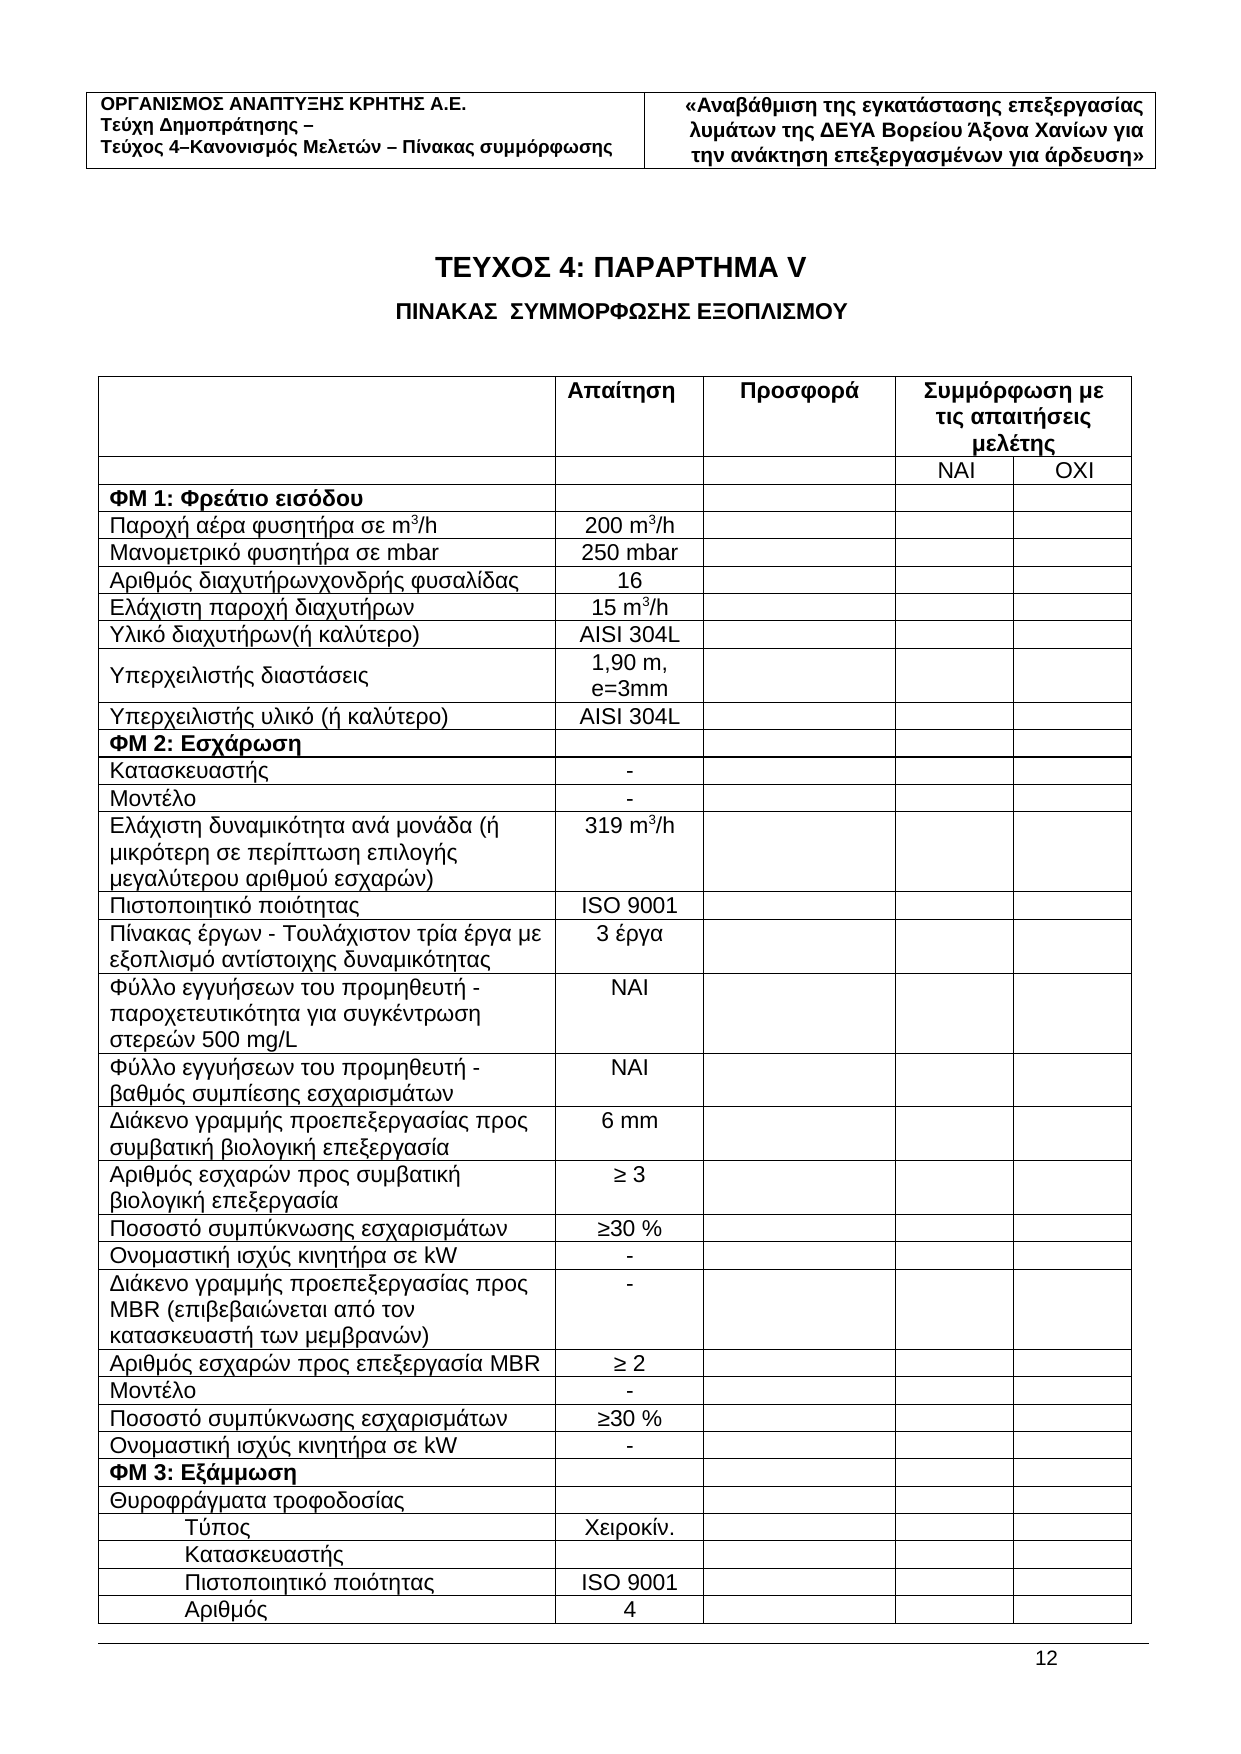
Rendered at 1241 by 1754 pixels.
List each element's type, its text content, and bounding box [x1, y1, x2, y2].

table_cell NAI [556, 1054, 703, 1106]
table_cell [1014, 567, 1131, 593]
table_cell - [556, 1377, 703, 1403]
table_cell [896, 539, 1013, 566]
table_cell 4 [556, 1596, 703, 1623]
table_cell [1014, 974, 1131, 1052]
table_cell [1014, 1514, 1131, 1540]
table_cell [896, 892, 1013, 919]
table_cell Ποσοστό συμπύκνωσης εσχαρισμάτων [99, 1405, 555, 1431]
table_cell [896, 1242, 1013, 1268]
table_cell [704, 730, 895, 756]
table_cell Πιστοποιητικό ποιότητας [99, 892, 555, 919]
table_cell [896, 812, 1013, 891]
table_cell [896, 703, 1013, 729]
table_cell [1014, 920, 1131, 972]
table_cell Αριθμός εσχαρών προς επεξεργασία MBR [99, 1350, 555, 1376]
table_cell ≥ 2 [556, 1350, 703, 1376]
table_cell [896, 1377, 1013, 1403]
table_cell [1014, 1377, 1131, 1403]
table_cell [1014, 485, 1131, 511]
table_cell [704, 1054, 895, 1106]
table_cell [704, 1350, 895, 1376]
table_cell Υπερχειλιστής υλικό (ή καλύτερο) [99, 703, 555, 729]
table_cell [1014, 730, 1131, 756]
table_cell [704, 567, 895, 593]
table_cell [1014, 1161, 1131, 1214]
table_cell [556, 1541, 703, 1568]
table_cell Μοντέλο [99, 1377, 555, 1403]
table_cell - [556, 1270, 703, 1349]
table_cell Αριθμός διαχυτήρωνχονδρής φυσαλίδας [99, 567, 555, 593]
table_cell [896, 785, 1013, 811]
table_cell ISO 9001 [556, 1569, 703, 1595]
table_cell ≥ 3 [556, 1161, 703, 1214]
table_cell - [556, 758, 703, 784]
table_header [99, 377, 555, 456]
table_cell 15 m3/h [556, 594, 703, 620]
table_cell Πίνακας έργων - Τουλάχιστον τρία έργα με εξοπλισμό αντίστοιχης δυναμικότητας [99, 920, 555, 972]
table_cell Τύπος [99, 1514, 555, 1540]
table_cell [896, 512, 1013, 538]
table_cell [704, 457, 895, 483]
table_cell 1,90 m, e=3mm [556, 649, 703, 702]
table_cell [1014, 1487, 1131, 1513]
table_cell [1014, 1432, 1131, 1458]
table_cell [704, 703, 895, 729]
table_cell [1014, 649, 1131, 702]
table_cell Κατασκευαστής [99, 758, 555, 784]
table_cell [896, 1596, 1013, 1623]
table_cell Χειροκίν. [556, 1514, 703, 1540]
table_cell - [556, 785, 703, 811]
table_cell [704, 1541, 895, 1568]
table_cell Ονομαστική ισχύς κινητήρα σε kW [99, 1432, 555, 1458]
table_cell Ποσοστό συμπύκνωσης εσχαρισμάτων [99, 1215, 555, 1241]
table_cell [704, 594, 895, 620]
table_cell [704, 974, 895, 1052]
table_cell [704, 1270, 895, 1349]
table_cell [704, 1432, 895, 1458]
table_cell Μανομετρικό φυσητήρα σε mbar [99, 539, 555, 566]
table_cell [1014, 512, 1131, 538]
table_cell [896, 621, 1013, 648]
table_cell [556, 485, 703, 511]
table_cell [704, 758, 895, 784]
table_cell Μοντέλο [99, 785, 555, 811]
table_cell [896, 649, 1013, 702]
table_cell [1014, 1541, 1131, 1568]
table_cell [556, 457, 703, 483]
table_cell 250 mbar [556, 539, 703, 566]
table_cell [556, 730, 703, 756]
table_cell [896, 730, 1013, 756]
table_cell [1014, 1459, 1131, 1486]
table_cell [704, 1242, 895, 1268]
table_cell [704, 785, 895, 811]
table_cell [896, 485, 1013, 511]
table_cell [896, 1541, 1013, 1568]
table_cell [1014, 1569, 1131, 1595]
table_cell [1014, 1350, 1131, 1376]
table_cell Διάκενο γραμμής προεπεξεργασίας προς MBR (επιβεβαιώνεται από τον κατασκευαστή των μεμβρανών) [99, 1270, 555, 1349]
table_cell [896, 1459, 1013, 1486]
table_cell [896, 1161, 1013, 1214]
table_cell [704, 1459, 895, 1486]
table_cell 16 [556, 567, 703, 593]
table_cell [1014, 1270, 1131, 1349]
table_cell - [556, 1432, 703, 1458]
table_cell [896, 974, 1013, 1052]
table_cell ΝΑΙ [896, 457, 1013, 483]
table_cell Αριθμός [99, 1596, 555, 1623]
table_cell [896, 758, 1013, 784]
table_cell [1014, 785, 1131, 811]
table_cell [704, 920, 895, 972]
table_header Συμμόρφωση με τις απαιτήσεις μελέτης [896, 377, 1131, 456]
table_cell Πιστοποιητικό ποιότητας [99, 1569, 555, 1595]
table_header Απαίτηση [556, 377, 703, 456]
table_cell [704, 1569, 895, 1595]
table_cell Παροχή αέρα φυσητήρα σε m3/h [99, 512, 555, 538]
table_cell [896, 1432, 1013, 1458]
table_cell [704, 1596, 895, 1623]
table_header Προσφορά [704, 377, 895, 456]
table_cell ≥30 % [556, 1215, 703, 1241]
table_cell [704, 649, 895, 702]
text ΤΕΥΧΟΣ 4: ΠΑΡΑΡΤΗΜΑ V [304, 250, 937, 284]
table_cell [896, 1107, 1013, 1160]
table_cell [704, 512, 895, 538]
table_cell [704, 1107, 895, 1160]
table_cell ΦΜ 2: Εσχάρωση [99, 730, 555, 756]
table_cell [896, 567, 1013, 593]
table_cell - [556, 1242, 703, 1268]
table_cell [704, 812, 895, 891]
table_cell [896, 1270, 1013, 1349]
table_cell Ελάχιστη παροχή διαχυτήρων [99, 594, 555, 620]
table_cell ≥30 % [556, 1405, 703, 1431]
table_cell [1014, 1596, 1131, 1623]
table_cell [556, 1459, 703, 1486]
table_cell [704, 1161, 895, 1214]
table_cell [1014, 1405, 1131, 1431]
table_cell Ονομαστική ισχύς κινητήρα σε kW [99, 1242, 555, 1268]
table_cell [1014, 594, 1131, 620]
table_cell ISO 9001 [556, 892, 703, 919]
table_cell NAI [556, 974, 703, 1052]
table_cell [896, 1215, 1013, 1241]
table_cell [1014, 539, 1131, 566]
table_cell [704, 1405, 895, 1431]
table_cell [1014, 892, 1131, 919]
table_cell [896, 1487, 1013, 1513]
table_cell ΦΜ 1: Φρεάτιο εισόδου [99, 485, 555, 511]
table_cell [896, 1350, 1013, 1376]
table_cell ΟΧΙ [1014, 457, 1131, 483]
table_cell 3 έργα [556, 920, 703, 972]
table_cell [1014, 1242, 1131, 1268]
table_cell Υπερχειλιστής διαστάσεις [99, 649, 555, 702]
table_cell Φύλλο εγγυήσεων του προμηθευτή - παροχετευτικότητα για συγκέντρωση στερεών 500 mg/L [99, 974, 555, 1052]
table_cell [704, 1215, 895, 1241]
table_cell Αριθμός εσχαρών προς συμβατική βιολογική επεξεργασία [99, 1161, 555, 1214]
table_cell [704, 485, 895, 511]
table_cell [556, 1487, 703, 1513]
table_cell [1014, 1107, 1131, 1160]
table_cell [704, 539, 895, 566]
table_cell [704, 1514, 895, 1540]
table_cell Διάκενο γραμμής προεπεξεργασίας προς συμβατική βιολογική επεξεργασία [99, 1107, 555, 1160]
table_cell [896, 1405, 1013, 1431]
table_cell [896, 594, 1013, 620]
table_cell [1014, 1054, 1131, 1106]
text ΠΙΝΑΚΑΣ ΣΥΜΜΟΡΦΩΣΗΣ ΕΞΟΠΛΙΣΜΟΥ [98, 297, 1145, 323]
table_cell [896, 1569, 1013, 1595]
table_cell [704, 1377, 895, 1403]
table_cell Υλικό διαχυτήρων(ή καλύτερο) [99, 621, 555, 648]
table_cell [704, 621, 895, 648]
table_cell [1014, 758, 1131, 784]
table_cell [704, 1487, 895, 1513]
table_cell [1014, 703, 1131, 729]
table_cell [99, 457, 555, 483]
table_cell AISI 304L [556, 703, 703, 729]
table_cell Φύλλο εγγυήσεων του προμηθευτή - βαθμός συμπίεσης εσχαρισμάτων [99, 1054, 555, 1106]
table_cell ΦΜ 3: Εξάμμωση [99, 1459, 555, 1486]
table_cell [1014, 1215, 1131, 1241]
table_cell 6 mm [556, 1107, 703, 1160]
table_cell [896, 1054, 1013, 1106]
table_cell [1014, 621, 1131, 648]
table_cell 319 m3/h [556, 812, 703, 891]
table_cell [1014, 812, 1131, 891]
table_cell Θυροφράγματα τροφοδοσίας [99, 1487, 555, 1513]
table_cell Ελάχιστη δυναμικότητα ανά μονάδα (ή μικρότερη σε περίπτωση επιλογής μεγαλύτερου αριθμού εσχαρών) [99, 812, 555, 891]
table_cell Κατασκευαστής [99, 1541, 555, 1568]
table_cell [896, 920, 1013, 972]
table_cell [896, 1514, 1013, 1540]
table_cell [704, 892, 895, 919]
table_cell 200 m3/h [556, 512, 703, 538]
table_cell AISI 304L [556, 621, 703, 648]
